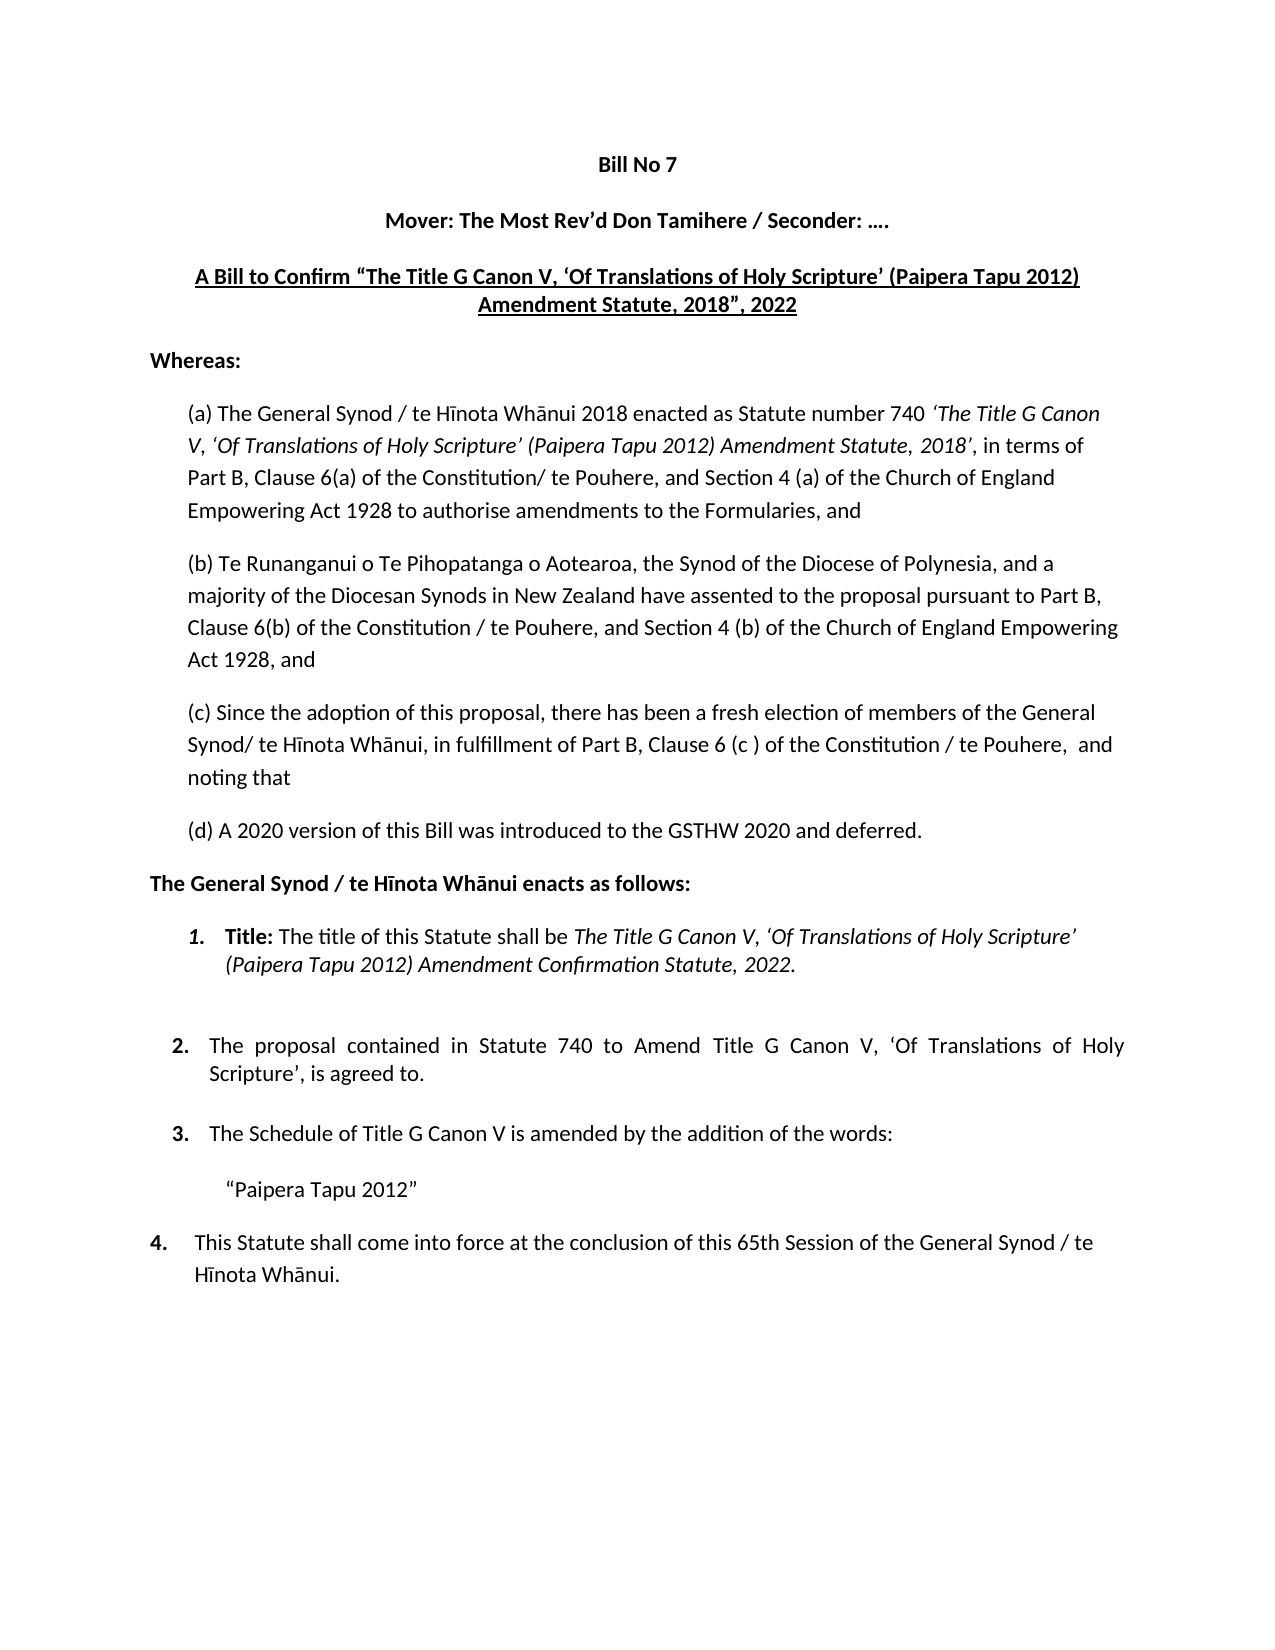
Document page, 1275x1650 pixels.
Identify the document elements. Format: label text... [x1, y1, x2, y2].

text (b) Te Runanganui o Te Pihopatanga o Aotearoa, the Synod of the Diocese of Polynesia, and a majority of the Diocesan Synods in New Zealand have assented to the proposal pursuant to Part B, Clause 6(b) of the Constitution / te Pouhere, and Section 4 (b) of the Church of England Empowering Act 1928, and [187, 549, 1125, 673]
list The Schedule of Title G Canon V is amended by the addition of the words: [172, 1119, 1125, 1147]
list The proposal contained in Statute 740 to Amend Title G Canon V, ‘Of Translations of Holy Scripture’, is agreed to. [172, 1031, 1125, 1087]
list “Paipera Tapu 2012” [225, 1175, 1125, 1203]
text Mover: The Most Rev’d Don Tamihere / Seconder: …. [150, 206, 1125, 234]
list Title: The title of this Statute shall be The Title G Canon V, ‘Of Translations of Holy Scripture’ (Paipera Tapu 2012) Amendment Confirmation Statute, 2022. [187, 922, 1125, 978]
text Whereas: [150, 346, 1125, 374]
text Hīnota Whānui. [150, 1260, 1125, 1288]
text (a) The General Synod / te Hīnota Whānui 2018 enacted as Statute number 740 ‘The Title G Canon V, ‘Of Translations of Holy Scripture’ (Paipera Tapu 2012) Amendment Statute, 2018’, in terms of Part B, Clause 6(a) of the Constitution/ te Pouhere, and Section 4 (a) of the Church of England Empowering Act 1928 to authorise amendments to the Formularies, and [187, 399, 1125, 524]
text A Bill to Confirm “The Title G Canon V, ‘Of Translations of Holy Scripture’ (Paipera Tapu 2012) Amendment Statute, 2018”, 2022 [150, 262, 1125, 318]
text 4. This Statute shall come into force at the conclusion of this 65th Session of the General Synod / te [150, 1228, 1125, 1256]
text Bill No 7 [150, 150, 1125, 178]
text (d) A 2020 version of this Bill was introduced to the GSTHW 2020 and deferred. [187, 816, 1125, 844]
text The General Synod / te Hīnota Whānui enacts as follows: [150, 869, 1125, 897]
text (c) Since the adoption of this proposal, there has been a fresh election of members of the General Synod/ te Hīnota Whānui, in fulfillment of Part B, Clause 6 (c ) of the Constitution / te Pouhere, and noting that [187, 698, 1125, 791]
